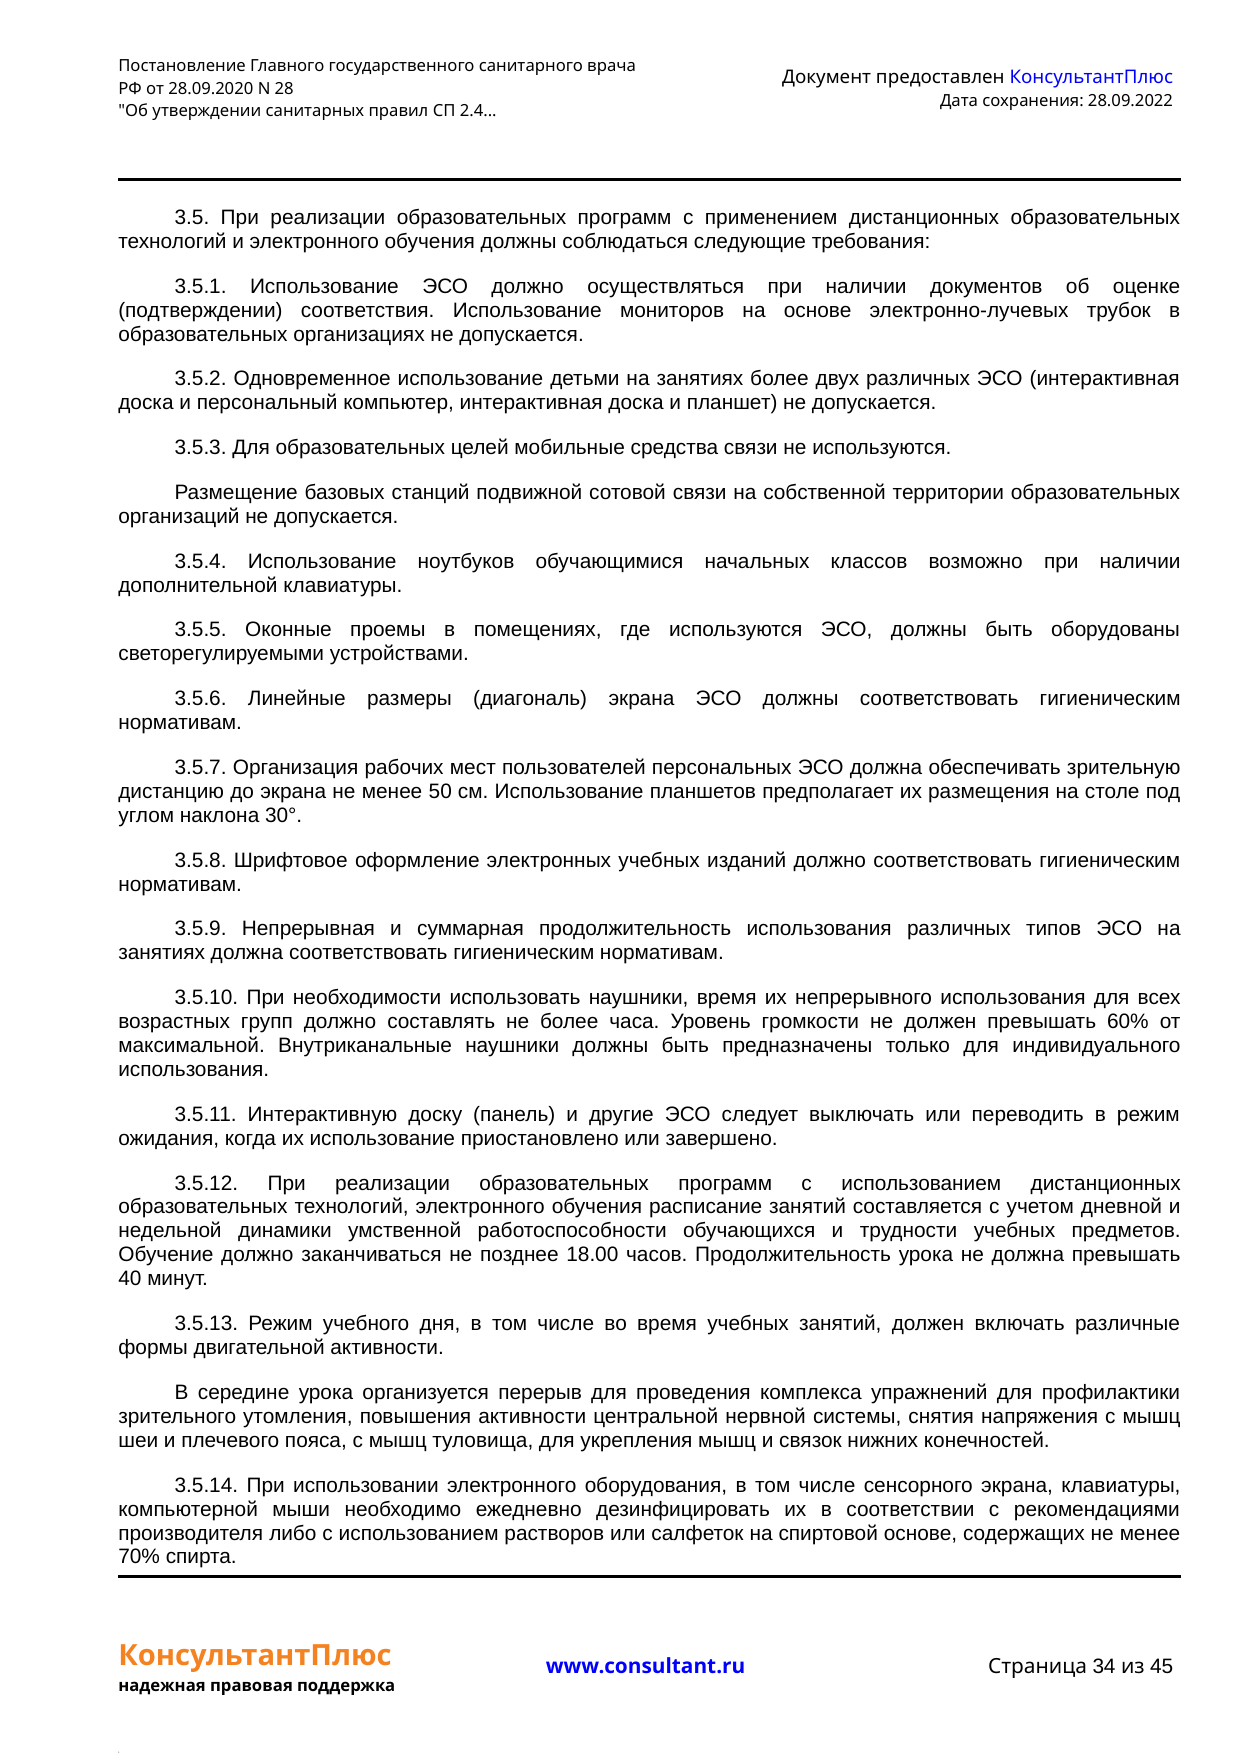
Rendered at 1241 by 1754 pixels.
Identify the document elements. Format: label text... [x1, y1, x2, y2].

text 3.5.10. При необходимости использовать наушники, время их непрерывного использования для всех возрастных групп должно составлять не более часа. Уровень громкости не должен превышать 60% от максимальной. Внутриканальные наушники должны быть предназначены только для индивидуального использования. [118, 985, 1181, 1081]
text 3.5.13. Режим учебного дня, в том числе во время учебных занятий, должен включать различные формы двигательной активности. [118, 1311, 1181, 1359]
text 3.5.4. Использование ноутбуков обучающимися начальных классов возможно при наличии дополнительной клавиатуры. [118, 548, 1181, 596]
text В середине урока организуется перерыв для проведения комплекса упражнений для профилактики зрительного утомления, повышения активности центральной нервной системы, снятия напряжения с мышц шеи и плечевого пояса, с мышц туловища, для укрепления мышц и связок нижних конечностей. [118, 1380, 1181, 1452]
text 3.5.11. Интерактивную доску (панель) и другие ЭСО следует выключать или переводить в режим ожидания, когда их использование приостановлено или завершено. [118, 1102, 1181, 1149]
text 3.5.1. Использование ЭСО должно осуществляться при наличии документов об оценке (подтверждении) соответствия. Использование мониторов на основе электронно-лучевых трубок в образовательных организациях не допускается. [118, 273, 1181, 345]
text 3.5.5. Оконные проемы в помещениях, где используются ЭСО, должны быть оборудованы светорегулируемыми устройствами. [118, 617, 1181, 665]
text 3.5.6. Линейные размеры (диагональ) экрана ЭСО должны соответствовать гигиеническим нормативам. [118, 686, 1181, 734]
text 3.5.7. Организация рабочих мест пользователей персональных ЭСО должна обеспечивать зрительную дистанцию до экрана не менее 50 см. Использование планшетов предполагает их размещения на столе под углом наклона 30°. [118, 755, 1181, 827]
text 3.5. При реализации образовательных программ с применением дистанционных образовательных технологий и электронного обучения должны соблюдаться следующие требования: [118, 205, 1181, 253]
text 3.5.14. При использовании электронного оборудования, в том числе сенсорного экрана, клавиатуры, компьютерной мыши необходимо ежедневно дезинфицировать их в соответствии с рекомендациями производителя либо с использованием растворов или салфеток на спиртовой основе, содержащих не менее 70% спирта. [118, 1472, 1181, 1568]
text 3.5.3. Для образовательных целей мобильные средства связи не используются. [118, 435, 1181, 459]
text 3.5.2. Одновременное использование детьми на занятиях более двух различных ЭСО (интерактивная доска и персональный компьютер, интерактивная доска и планшет) не допускается. [118, 366, 1181, 414]
text 3.5.8. Шрифтовое оформление электронных учебных изданий должно соответствовать гигиеническим нормативам. [118, 847, 1181, 895]
text 3.5.12. При реализации образовательных программ с использованием дистанционных образовательных технологий, электронного обучения расписание занятий составляется с учетом дневной и недельной динамики умственной работоспособности обучающихся и трудности учебных предметов. Обучение должно заканчиваться не позднее 18.00 часов. Продолжительность урока не должна превышать 40 минут. [118, 1170, 1181, 1290]
text 3.5.9. Непрерывная и суммарная продолжительность использования различных типов ЭСО на занятиях должна соответствовать гигиеническим нормативам. [118, 916, 1181, 964]
text Размещение базовых станций подвижной сотовой связи на собственной территории образовательных организаций не допускается. [118, 480, 1181, 528]
